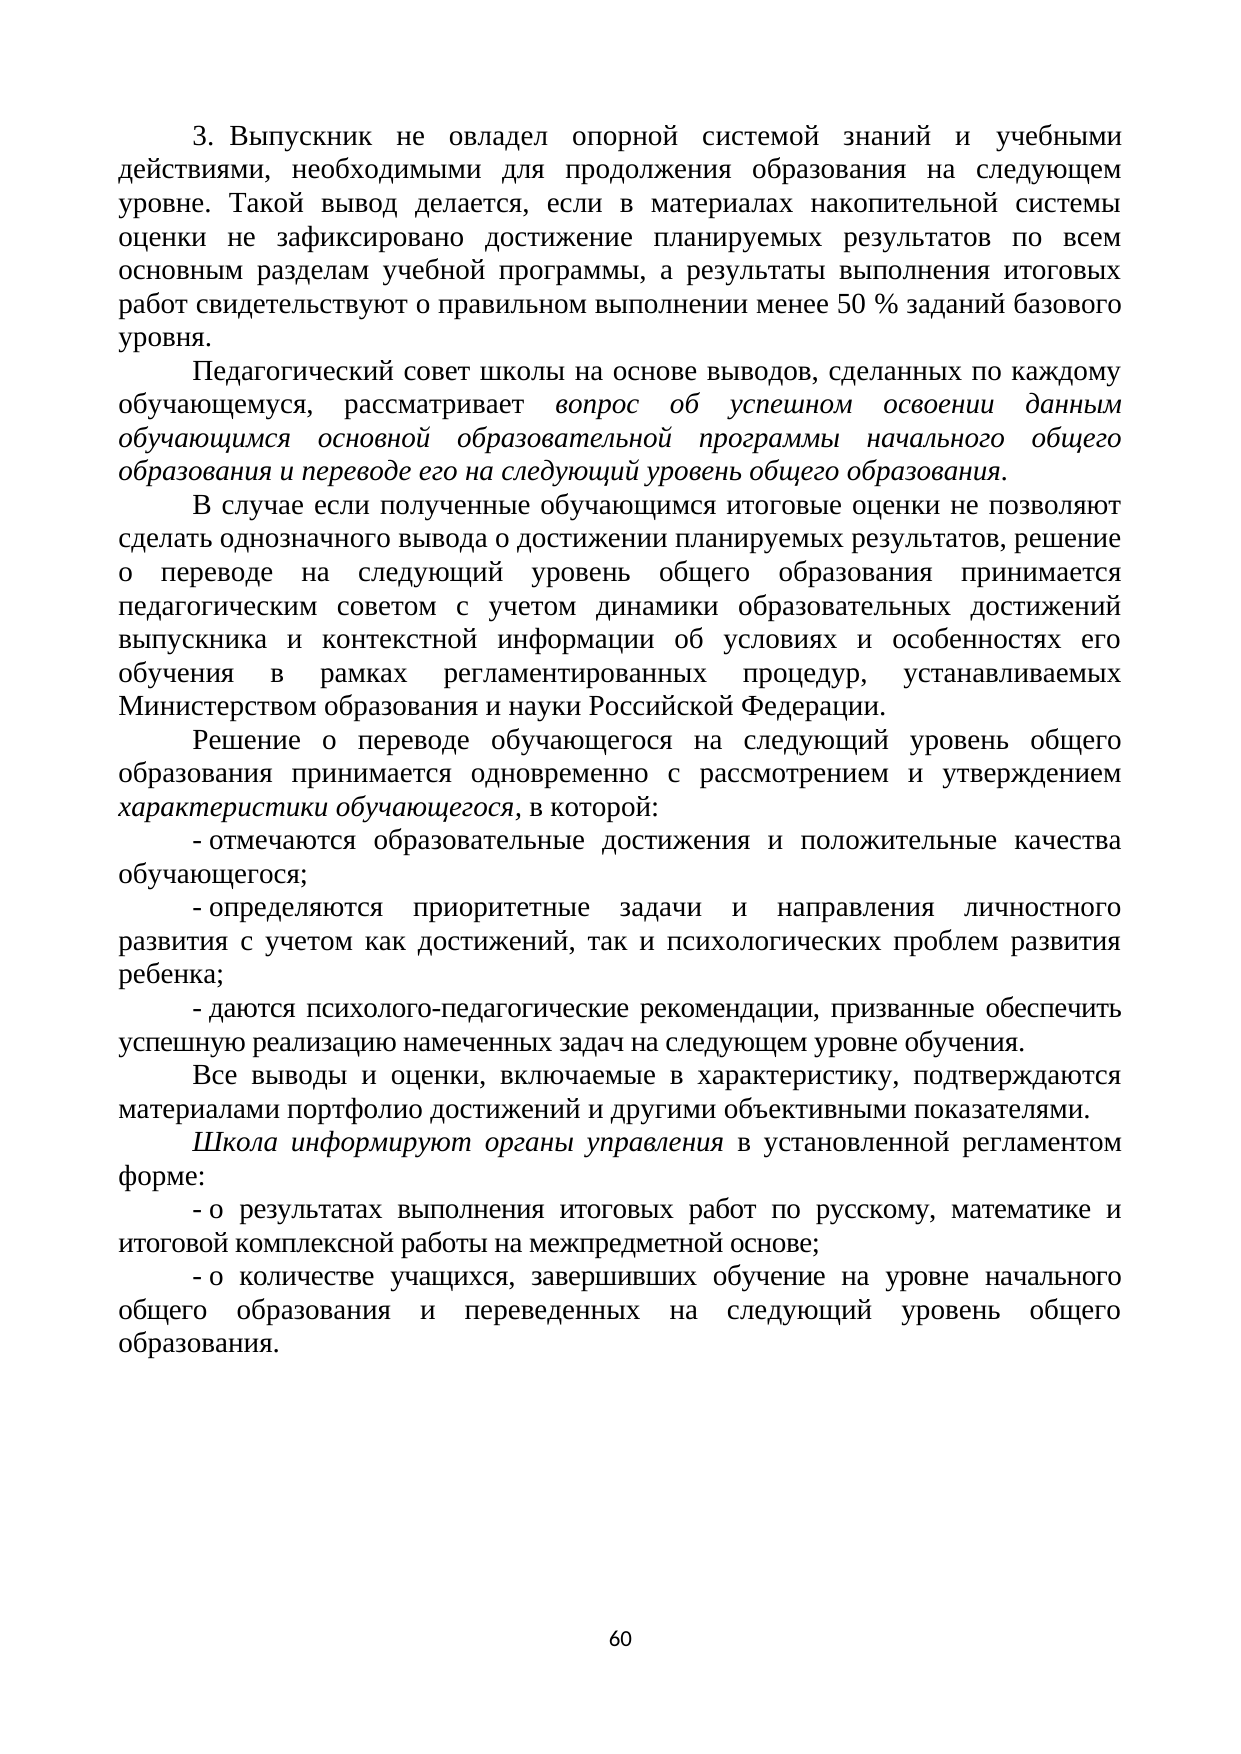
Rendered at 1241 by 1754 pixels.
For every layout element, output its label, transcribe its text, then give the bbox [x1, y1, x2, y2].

text Решение о переводе обучающегося на следующий уровень общего образования принимается одновременно с рассмотрением и утверждением характеристики обучающегося, в которой: [118, 722, 1122, 822]
list - отмечаются образовательные достижения и положительные качества обучающегося; [118, 822, 1122, 889]
text Все выводы и оценки, включаемые в характеристику, подтверждаются материалами портфолио достижений и другими объективными показателями. [118, 1057, 1122, 1124]
text - о результатах выполнения итоговых работ по русскому, математике и итоговой комплексной работы на межпредметной основе; [118, 1191, 1122, 1258]
text Педагогический совет школы на основе выводов, сделанных по каждому обучающемуся, рассматривает вопрос об успешном освоении данным обучающимся основной образовательной программы начального общего образования и переводе его на следующий уровень общего образования. [118, 353, 1122, 487]
text 3. Выпускник не овладел опорной системой знаний и учебными действиями, необходимыми для продолжения образования на следующем уровне. Такой вывод делается, если в материалах накопительной системы оценки не зафиксировано достижение планируемых результатов по всем основным разделам учебной программы, а результаты выполнения итоговых работ свидетельствуют о правильном выполнении менее 50 % заданий базового уровня. [118, 118, 1122, 353]
list - определяются приоритетные задачи и направления личностного развития с учетом как достижений, так и психологических проблем развития ребенка; [118, 889, 1122, 990]
list - даются психолого-педагогические рекомендации, призванные обеспечить успешную реализацию намеченных задач на следующем уровне обучения. [118, 990, 1122, 1057]
text Школа информируют органы управления в установленной регламентом форме: [118, 1124, 1122, 1191]
list - о количестве учащихся, завершивших обучение на уровне начального общего образования и переведенных на следующий уровень общего образования. [118, 1258, 1122, 1359]
text В случае если полученные обучающимся итоговые оценки не позволяют сделать однозначного вывода о достижении планируемых результатов, решение о переводе на следующий уровень общего образования принимается педагогическим советом с учетом динамики образовательных достижений выпускника и контекстной информации об условиях и особенностях его обучения в рамках регламентированных процедур, устанавливаемых Министерством образования и науки Российской Федерации. [118, 487, 1122, 722]
